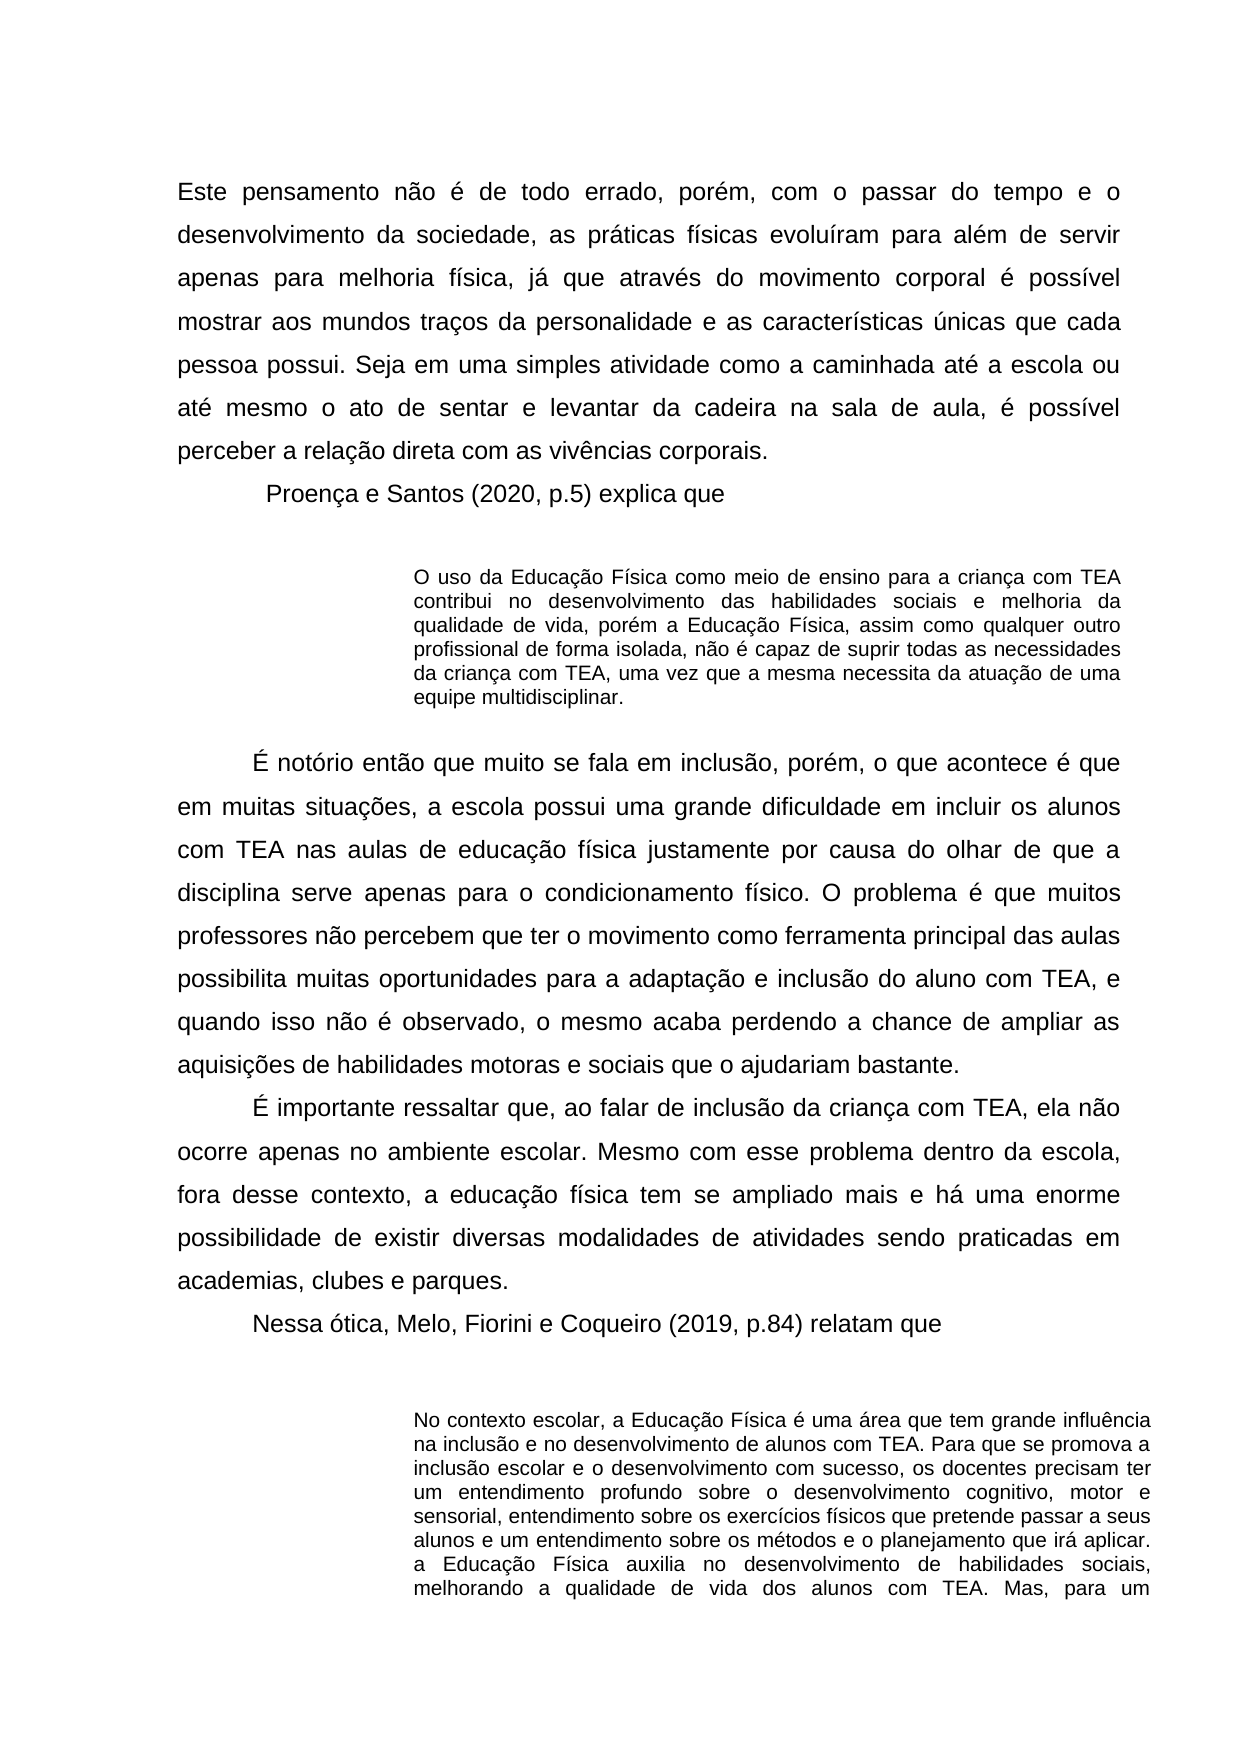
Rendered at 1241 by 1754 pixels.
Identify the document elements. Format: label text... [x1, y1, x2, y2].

text O uso da Educação Física como meio de ensino para a criança com TEA contribui no desenvolvimento das habilidades sociais e melhoria da qualidade de vida, porém a Educação Física, assim como qualquer outro profissional de forma isolada, não é capaz de suprir todas as necessidades da criança com TEA, uma vez que a mesma necessita da atuação de uma equipe multidisciplinar. [413, 565, 1122, 709]
text É notório então que muito se fala em inclusão, porém, o que acontece é que em muitas situações, a escola possui uma grande dificuldade em incluir os alunos com TEA nas aulas de educação física justamente por causa do olhar de que a disciplina serve apenas para o condicionamento físico. O problema é que muitos professores não percebem que ter o movimento como ferramenta principal das aulas possibilita muitas oportunidades para a adaptação e inclusão do aluno com TEA, e quando isso não é observado, o mesmo acaba perdendo a chance de ampliar as aquisições de habilidades motoras e sociais que o ajudariam bastante. [177, 748, 1122, 1079]
text Proença e Santos (2020, p.5) explica que [177, 479, 1122, 508]
text É importante ressaltar que, ao falar de inclusão da criança com TEA, ela não ocorre apenas no ambiente escolar. Mesmo com esse problema dentro da escola, fora desse contexto, a educação física tem se ampliado mais e há uma enorme possibilidade de existir diversas modalidades de atividades sendo praticadas em academias, clubes e parques. [177, 1093, 1122, 1295]
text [413, 1408, 1152, 1599]
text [177, 177, 1122, 464]
text Nessa ótica, Melo, Fiorini e Coqueiro (2019, p.84) relatam que [177, 1309, 1122, 1338]
